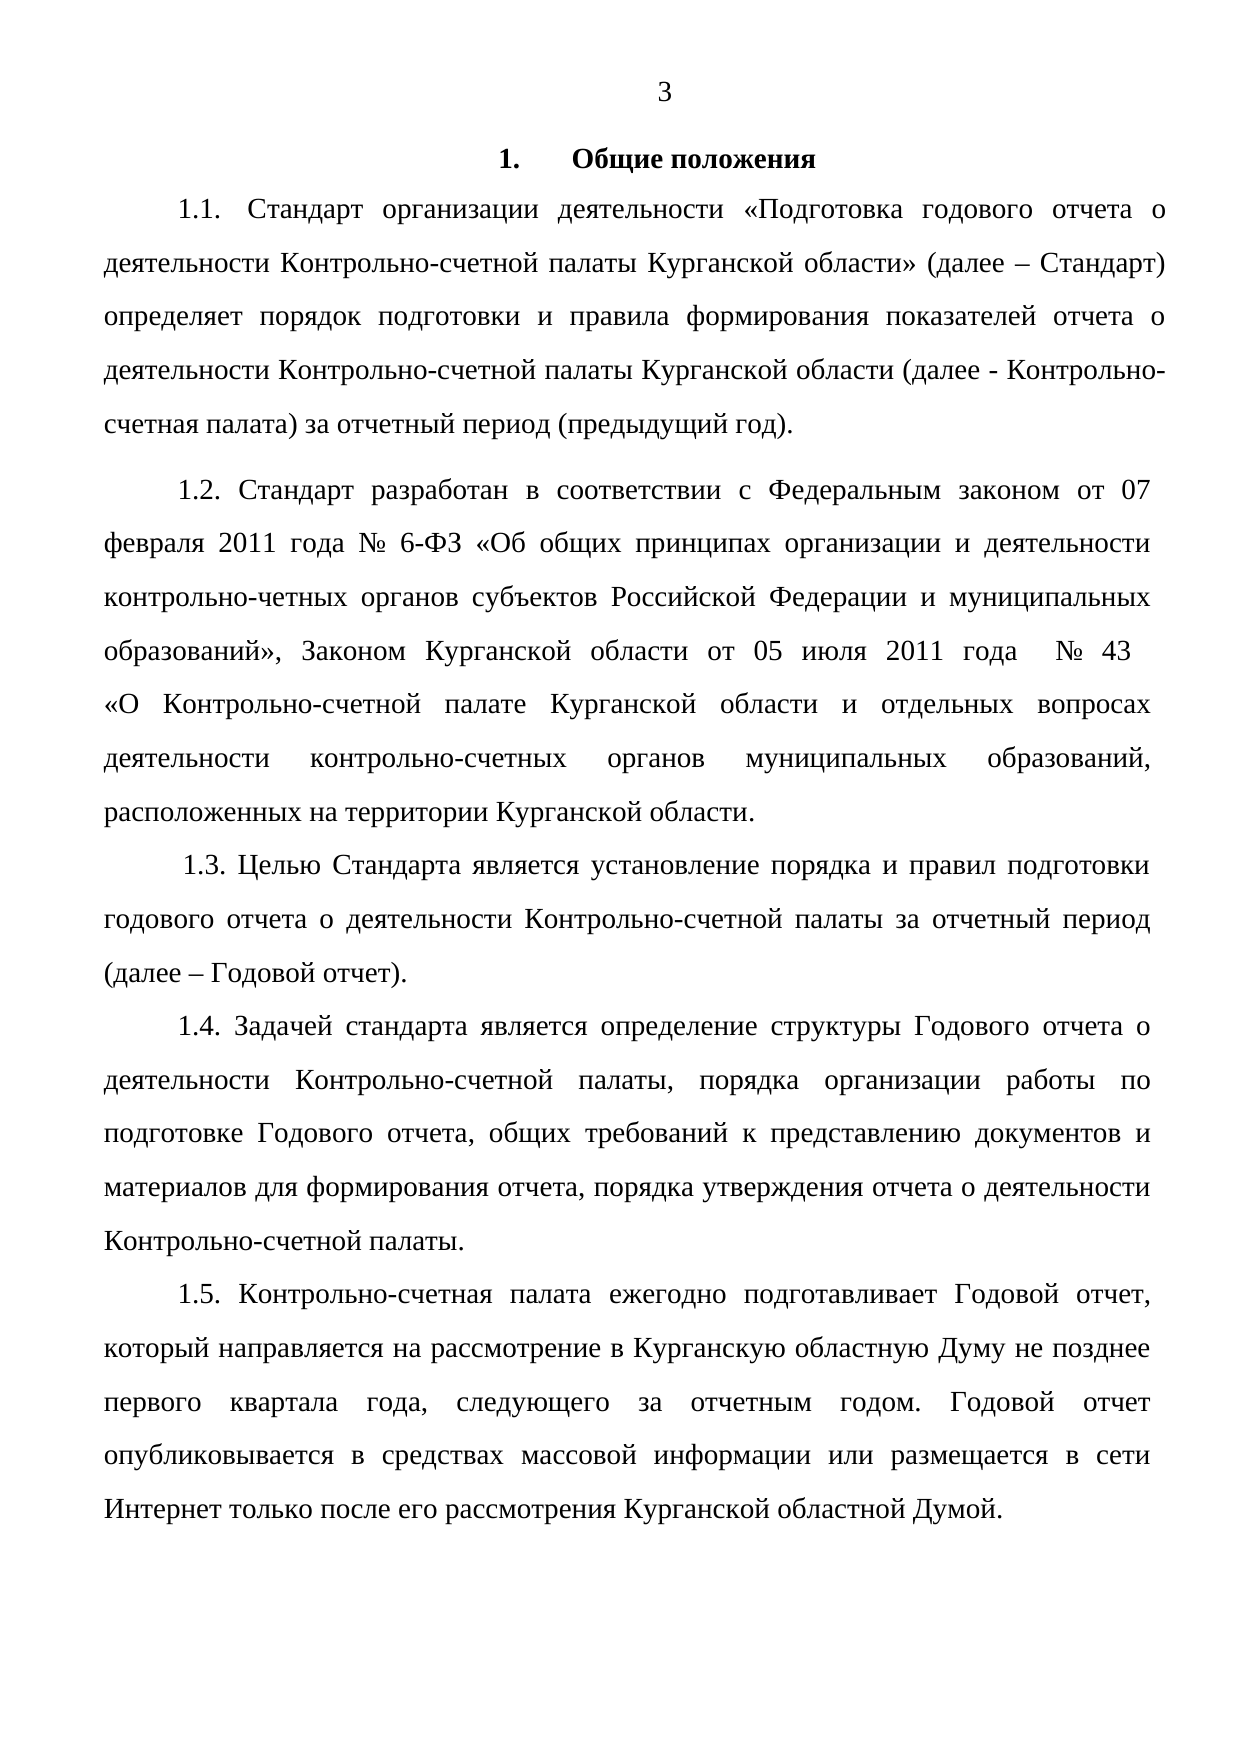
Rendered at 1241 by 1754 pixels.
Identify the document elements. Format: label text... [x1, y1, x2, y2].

text 1.2. Стандарт разработан в соответствии с Федеральным законом от 07 февраля 2011 года № 6-ФЗ «Об общих принципах организации и деятельности контрольно-четных органов субъектов Российской Федерации и муниципальных образований», Законом Курганской области от 05 июля 2011 года № 43 «О Контрольно-счетной палате Курганской области и отдельных вопросах деятельности контрольно-счетных органов муниципальных образований, расположенных на территории Курганской области. [103, 472, 1152, 827]
text 1.4. Задачей стандарта является определение структуры Годового отчета о деятельности Контрольно-счетной палаты, порядка организации работы по подготовке Годового отчета, общих требований к представлению документов и материалов для формирования отчета, порядка утверждения отчета о деятельности Контрольно-счетной палаты. [103, 1008, 1152, 1256]
text 1.3. Целью Стандарта является установление порядка и правил подготовки годового отчета о деятельности Контрольно-счетной палаты за отчетный период (далее – Годовой отчет). [103, 847, 1152, 988]
text 1.1. Стандарт организации деятельности «Подготовка годового отчета о деятельности Контрольно-счетной палаты Курганской области» (далее – Стандарт) определяет порядок подготовки и правила формирования показателей отчета о деятельности Контрольно-счетной палаты Курганской области (далее - Контрольно-счетная палата) за отчетный период (предыдущий год). [103, 191, 1167, 439]
list Общие положения [163, 141, 1152, 174]
text 1.5. Контрольно-счетная палата ежегодно подготавливает Годовой отчет, который направляется на рассмотрение в Курганскую областную Думу не позднее первого квартала года, следующего за отчетным годом. Годовой отчет опубликовывается в средствах массовой информации или размещается в сети Интернет только после его рассмотрения Курганской областной Думой. [103, 1277, 1152, 1525]
